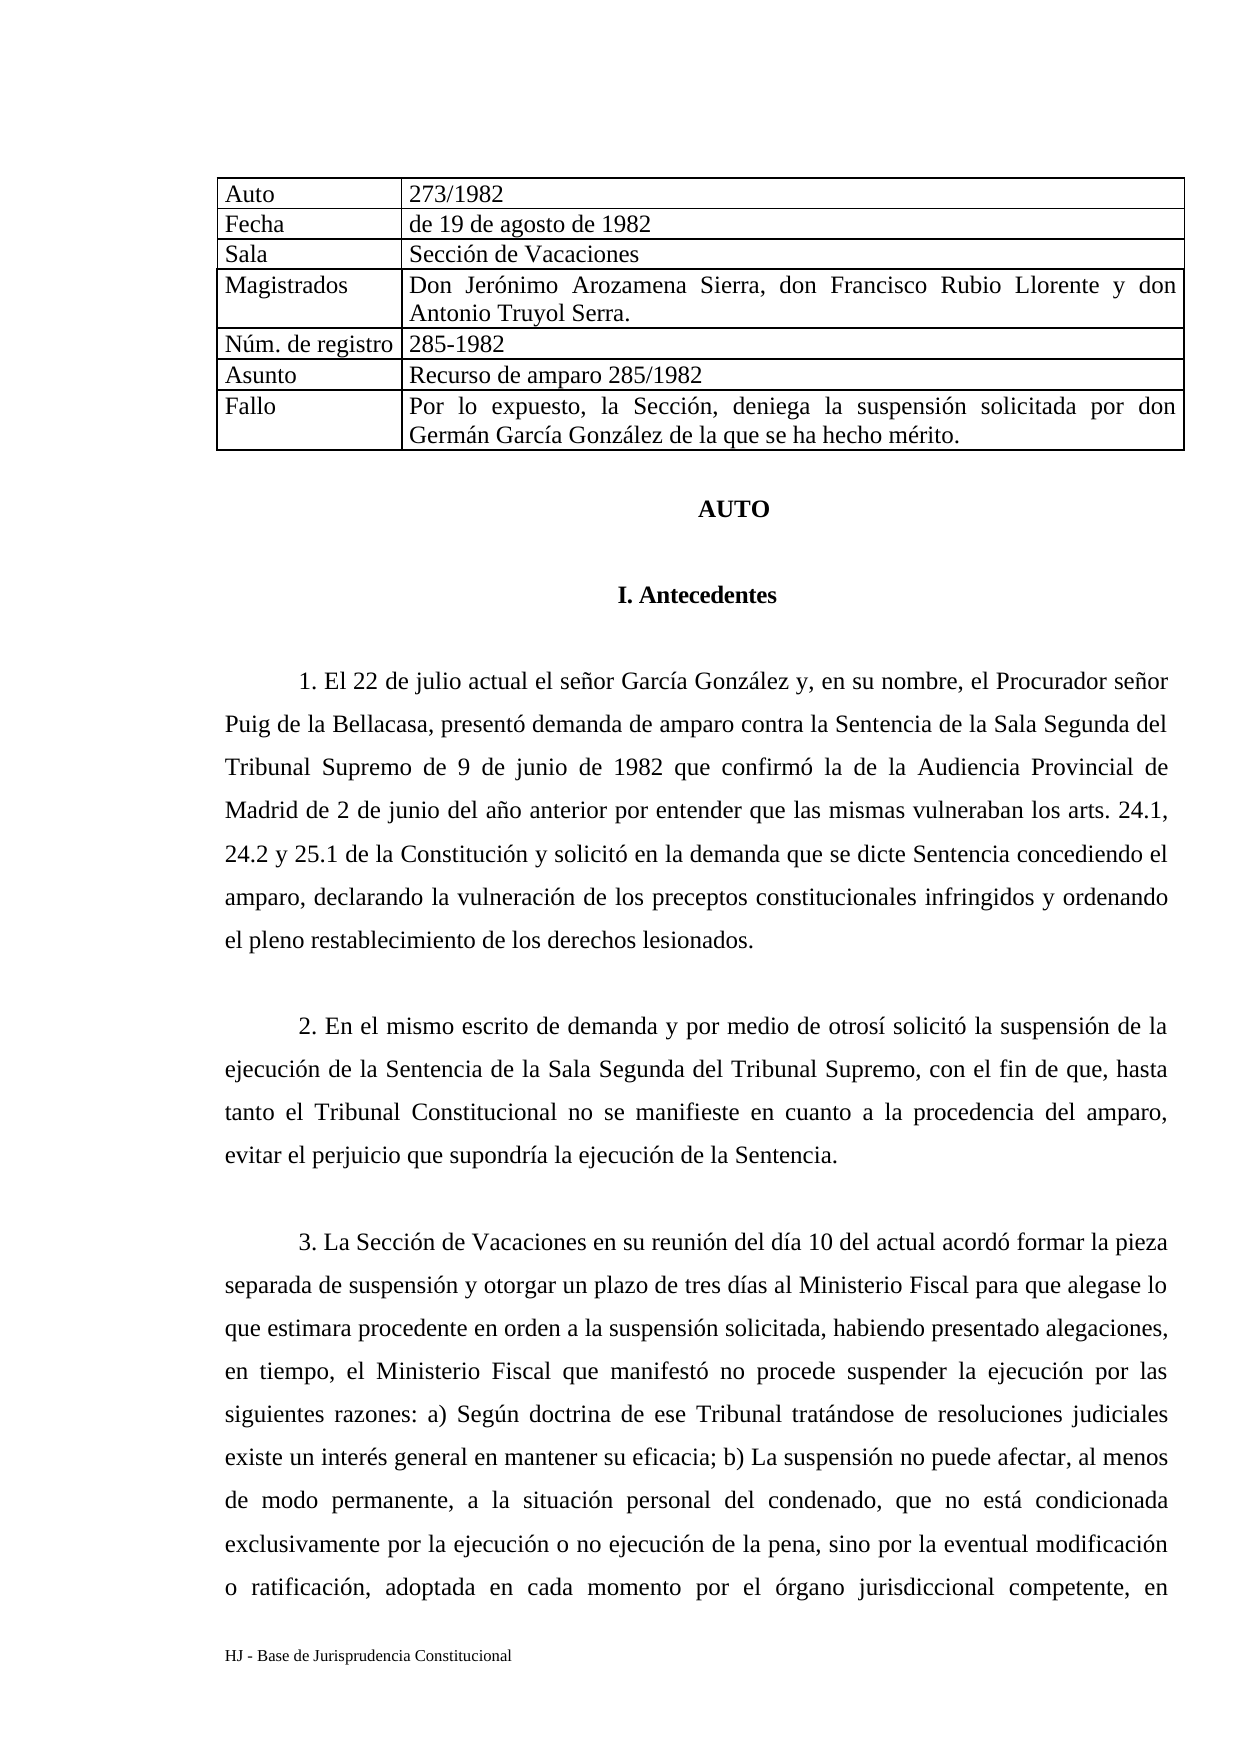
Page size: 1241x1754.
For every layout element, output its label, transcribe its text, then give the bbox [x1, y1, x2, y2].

table_cell Fecha [218, 209, 401, 238]
table_cell Asunto [218, 360, 401, 389]
table_cell Don Jerónimo Arozamena Sierra, don Francisco Rubio Llorente y don Antonio Truyol Serra. [403, 270, 1183, 327]
table_cell Recurso de amparo 285/1982 [403, 360, 1183, 389]
table_cell Núm. de registro [218, 329, 401, 358]
table_cell Sección de Vacaciones [402, 240, 1184, 268]
text I. Antecedentes [224, 580, 1169, 609]
table_header 273/1982 [402, 179, 1184, 207]
text 2. En el mismo escrito de demanda y por medio de otrosí solicitó la suspensión de la ejecución de la Sentencia de la Sala Segunda del Tribunal Supremo, con el fin de que, hasta tanto el Tribunal Constitucional no se manifieste en cuanto a la procedencia del amparo, evitar el perjuicio que supondría la ejecución de la Sentencia. [224, 1011, 1169, 1169]
table_cell Por lo expuesto, la Sección, deniega la suspensión solicitada por don Germán García González de la que se ha hecho mérito. [403, 391, 1183, 448]
table_cell de 19 de agosto de 1982 [402, 209, 1184, 238]
table_cell Magistrados [218, 270, 401, 327]
table_cell Fallo [218, 391, 401, 448]
table_cell Sala [218, 240, 401, 268]
table_cell 285-1982 [403, 329, 1183, 358]
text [224, 1227, 1169, 1601]
text 1. El 22 de julio actual el señor García González y, en su nombre, el Procurador señor Puig de la Bellacasa, presentó demanda de amparo contra la Sentencia de la Sala Segunda del Tribunal Supremo de 9 de junio de 1982 que confirmó la de la Audiencia Provincial de Madrid de 2 de junio del año anterior por entender que las mismas vulneraban los arts. 24.1, 24.2 y 25.1 de la Constitución y solicitó en la demanda que se dicte Sentencia concediendo el amparo, declarando la vulneración de los preceptos constitucionales infringidos y ordenando el pleno restablecimiento de los derechos lesionados. [224, 666, 1169, 954]
table_header Auto [218, 179, 401, 207]
text AUTO [224, 494, 1169, 522]
